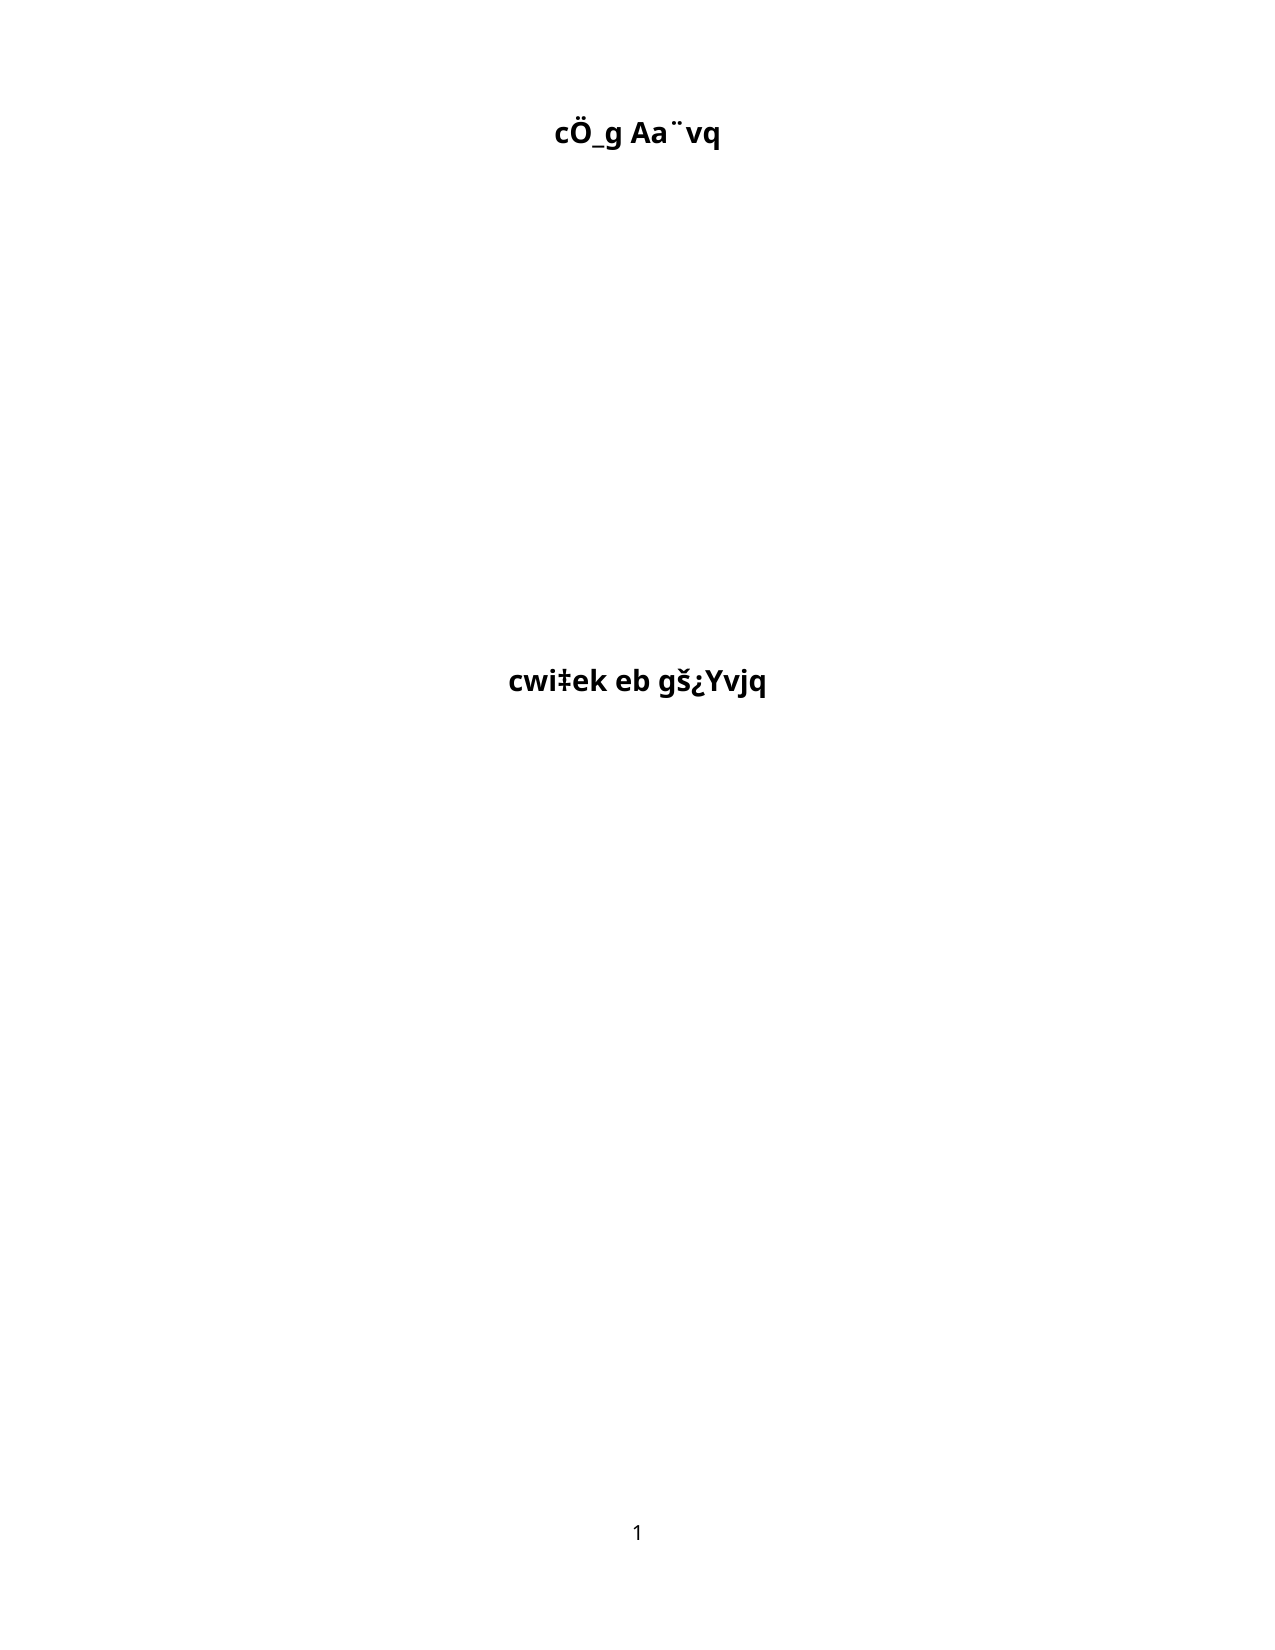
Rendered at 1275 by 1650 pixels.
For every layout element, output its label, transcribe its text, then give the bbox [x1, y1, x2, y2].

text cÖ_g Aa¨vq [150, 112, 1125, 152]
text cwi‡ek eb gš¿Yvjq [150, 660, 1125, 700]
